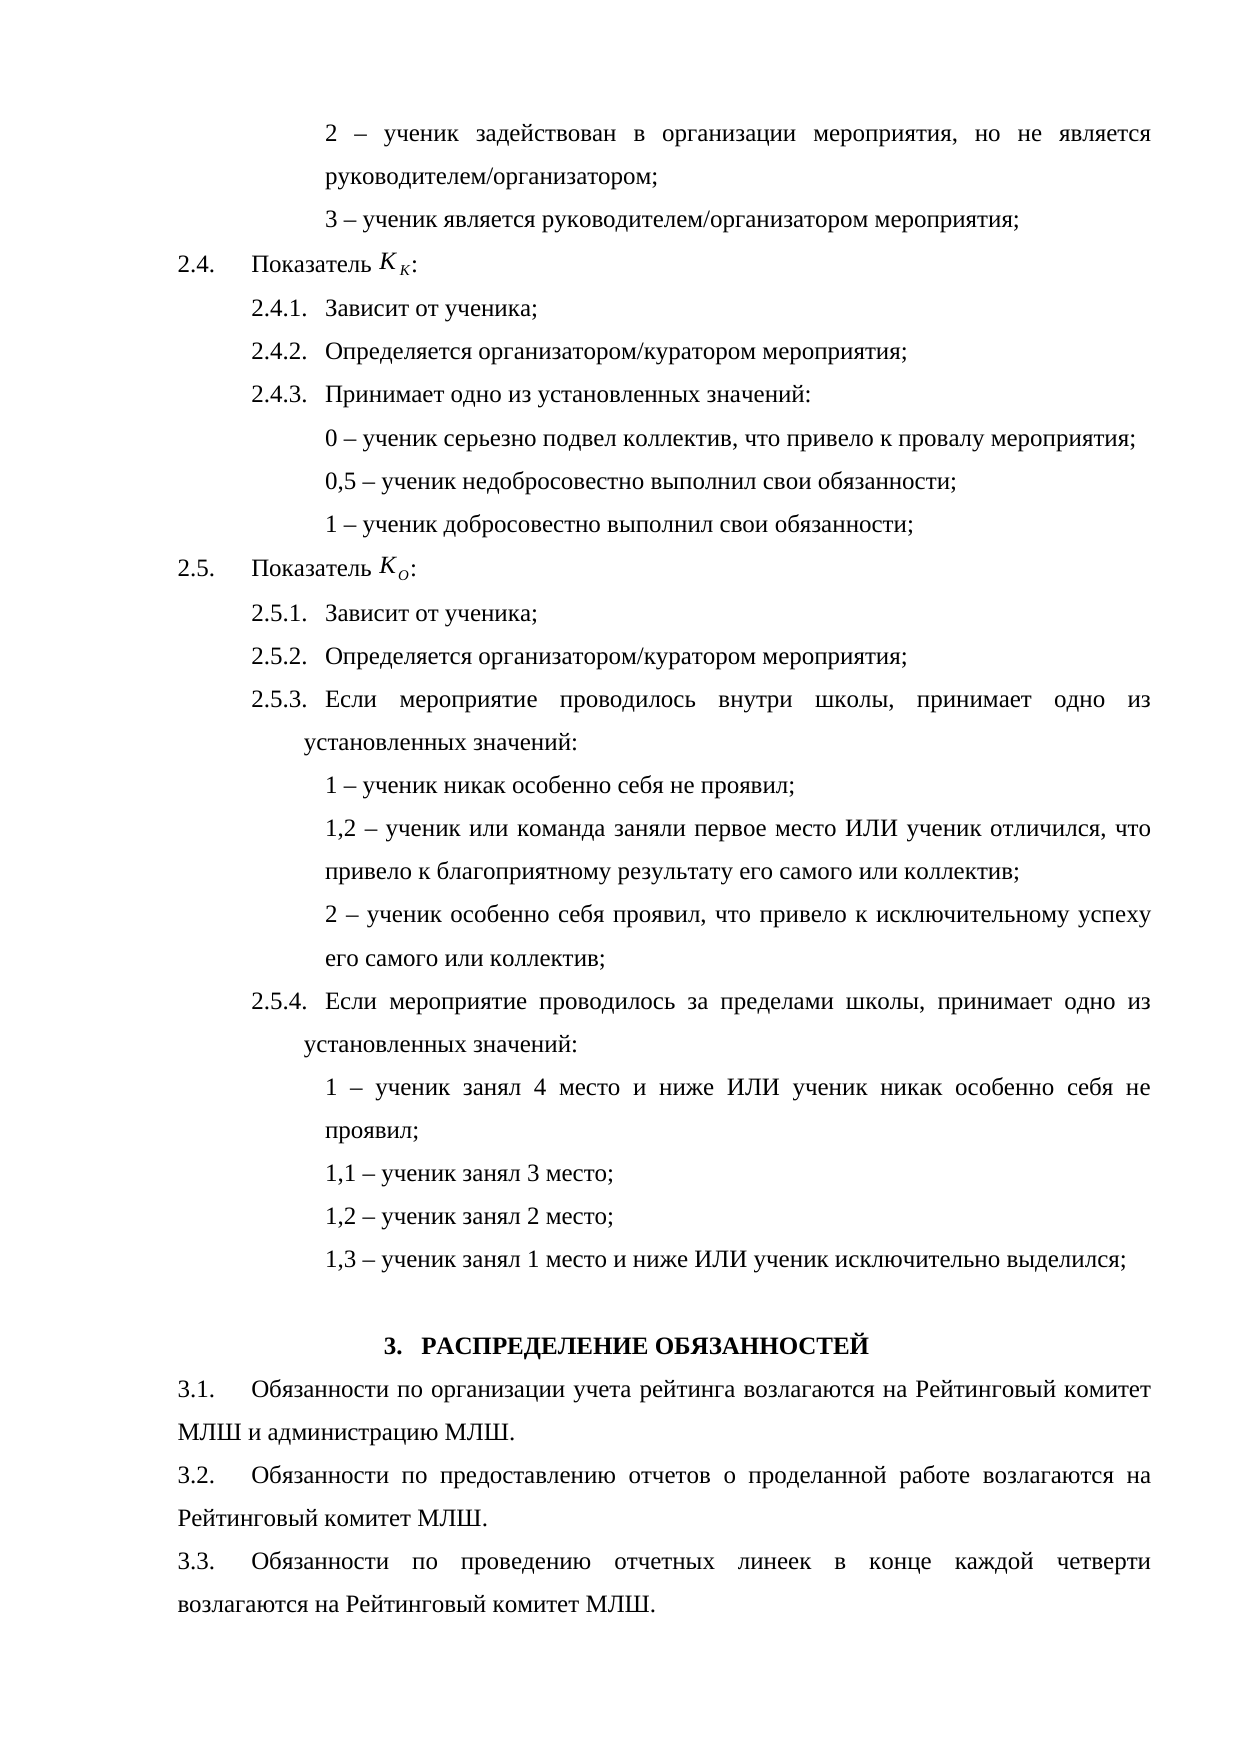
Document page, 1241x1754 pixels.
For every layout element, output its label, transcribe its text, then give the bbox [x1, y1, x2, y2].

text 1,3 – ученик занял 1 место и ниже ИЛИ ученик исключительно выделился; [325, 1244, 1152, 1273]
text 1 – ученик занял 4 место и ниже ИЛИ ученик никак особенно себя не проявил; [325, 1072, 1152, 1144]
list Показатель : [177, 247, 1152, 279]
list Показатель : [177, 552, 1152, 583]
list Обязанности по организации учета рейтинга возлагаются на Рейтинговый комитет МЛШ и администрацию МЛШ. [177, 1374, 1152, 1446]
list Если мероприятие проводилось внутри школы, принимает одно из установленных значений: [251, 684, 1152, 756]
text 2 – ученик задействован в организации мероприятия, но не является руководителем/организатором; [325, 118, 1152, 190]
text 3 – ученик является руководителем/организатором мероприятия; [325, 204, 1152, 233]
text 1,2 – ученик или команда заняли первое место ИЛИ ученик отличился, что привело к благоприятному результату его самого или коллектив; [325, 813, 1152, 885]
text 1,2 – ученик занял 2 место; [325, 1201, 1152, 1230]
list Зависит от ученика; [251, 598, 1152, 626]
list Обязанности по предоставлению отчетов о проделанной работе возлагаются на Рейтинговый комитет МЛШ. [177, 1460, 1152, 1532]
list РАСПРЕДЕЛЕНИЕ ОБЯЗАННОСТЕЙ [383, 1331, 1152, 1359]
list Если мероприятие проводилось за пределами школы, принимает одно из установленных значений: [251, 986, 1152, 1058]
text 2 – ученик особенно себя проявил, что привело к исключительному успеху его самого или коллектив; [325, 899, 1152, 971]
text 1,1 – ученик занял 3 место; [325, 1158, 1152, 1187]
text 1 – ученик добросовестно выполнил свои обязанности; [325, 509, 1152, 538]
list Обязанности по проведению отчетных линеек в конце каждой четверти возлагаются на Рейтинговый комитет МЛШ. [177, 1546, 1152, 1618]
text 0 – ученик серьезно подвел коллектив, что привело к провалу мероприятия; [325, 423, 1152, 451]
list Зависит от ученика; [251, 293, 1152, 322]
list Определяется организатором/куратором мероприятия; [251, 641, 1152, 669]
text 0,5 – ученик недобросовестно выполнил свои обязанности; [325, 466, 1152, 494]
list Принимает одно из установленных значений: [251, 379, 1152, 408]
text 1 – ученик никак особенно себя не проявил; [251, 770, 1152, 799]
list Определяется организатором/куратором мероприятия; [251, 336, 1152, 365]
